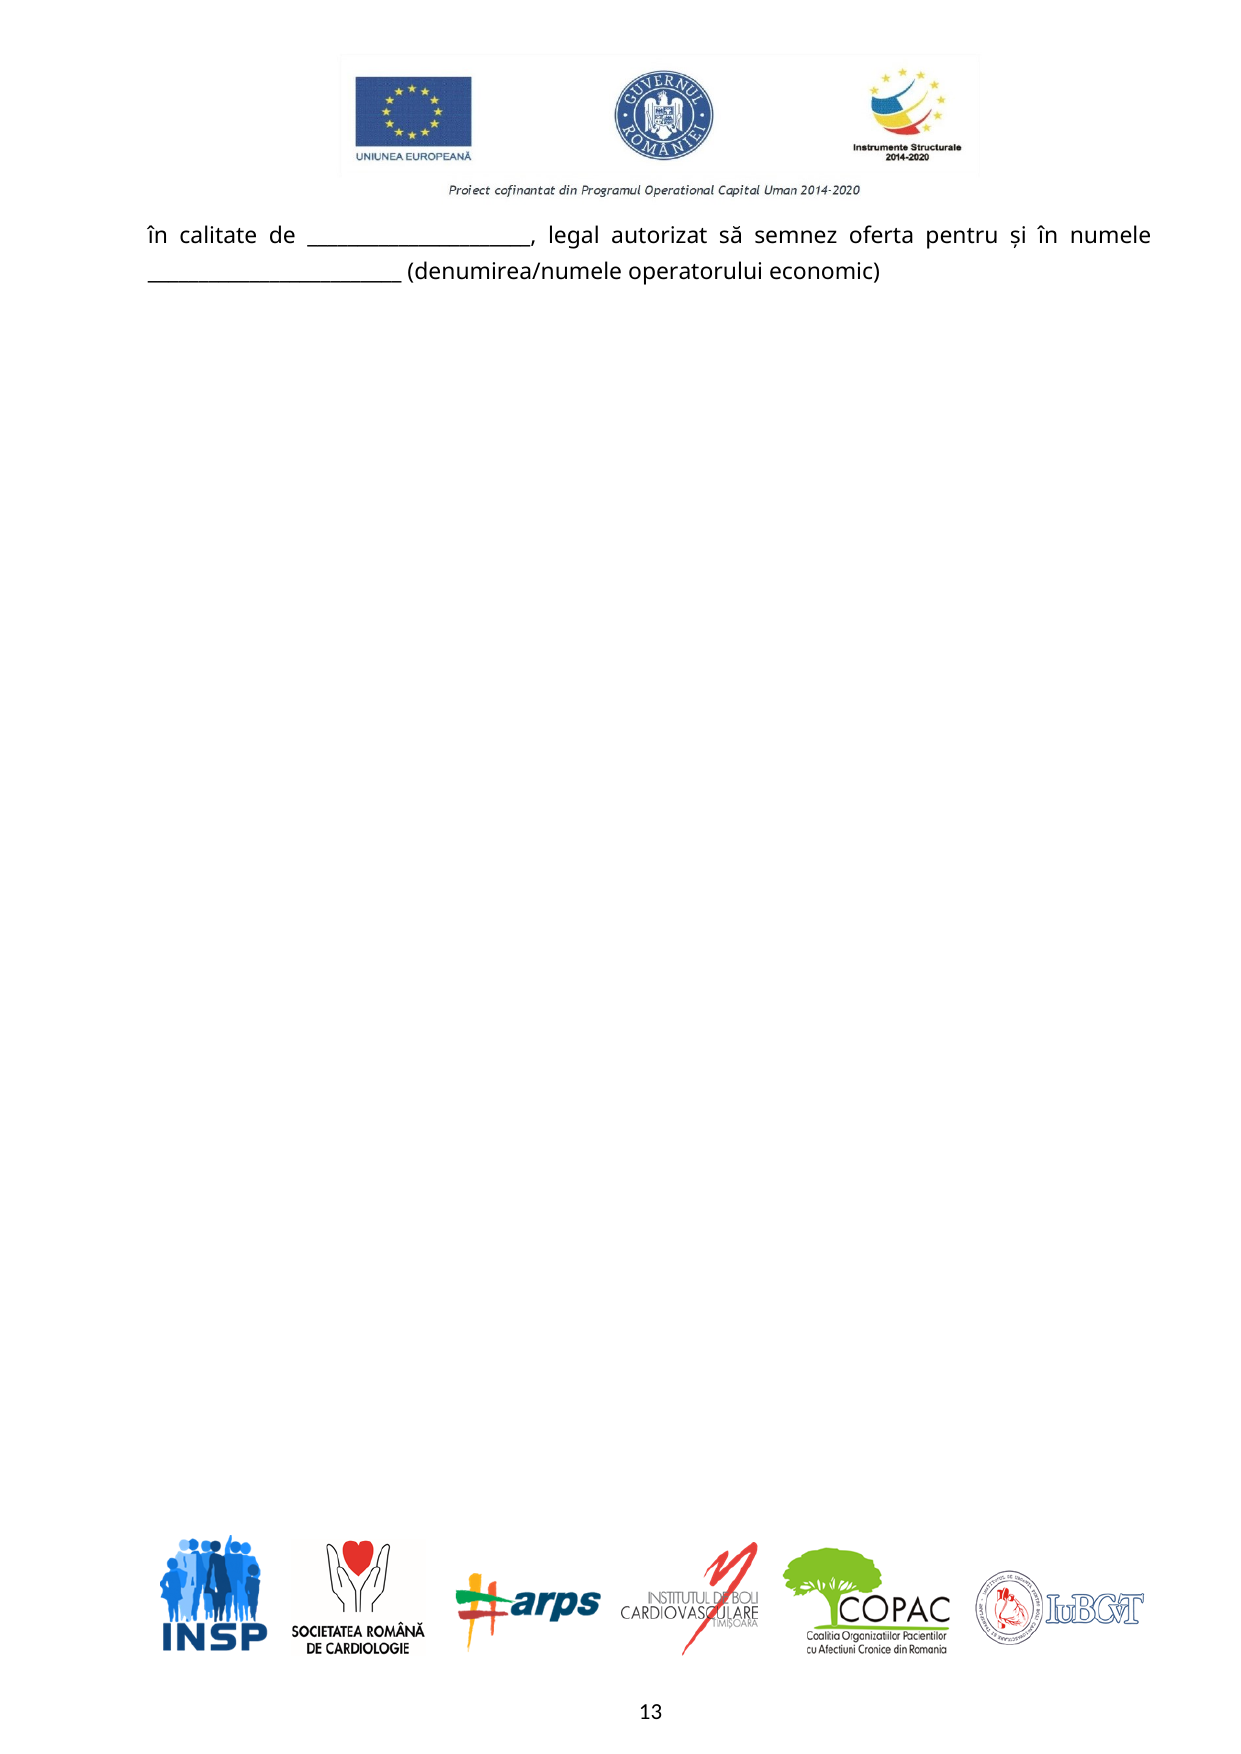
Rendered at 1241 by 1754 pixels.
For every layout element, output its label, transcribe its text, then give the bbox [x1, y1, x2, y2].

picture [147, 1530, 1154, 1670]
picture [242, 46, 1059, 220]
text în calitate de ______________________, legal autorizat să semnez oferta pentru şi în numele _________________________ (denumirea/numele operatorului economic) [148, 219, 1153, 286]
